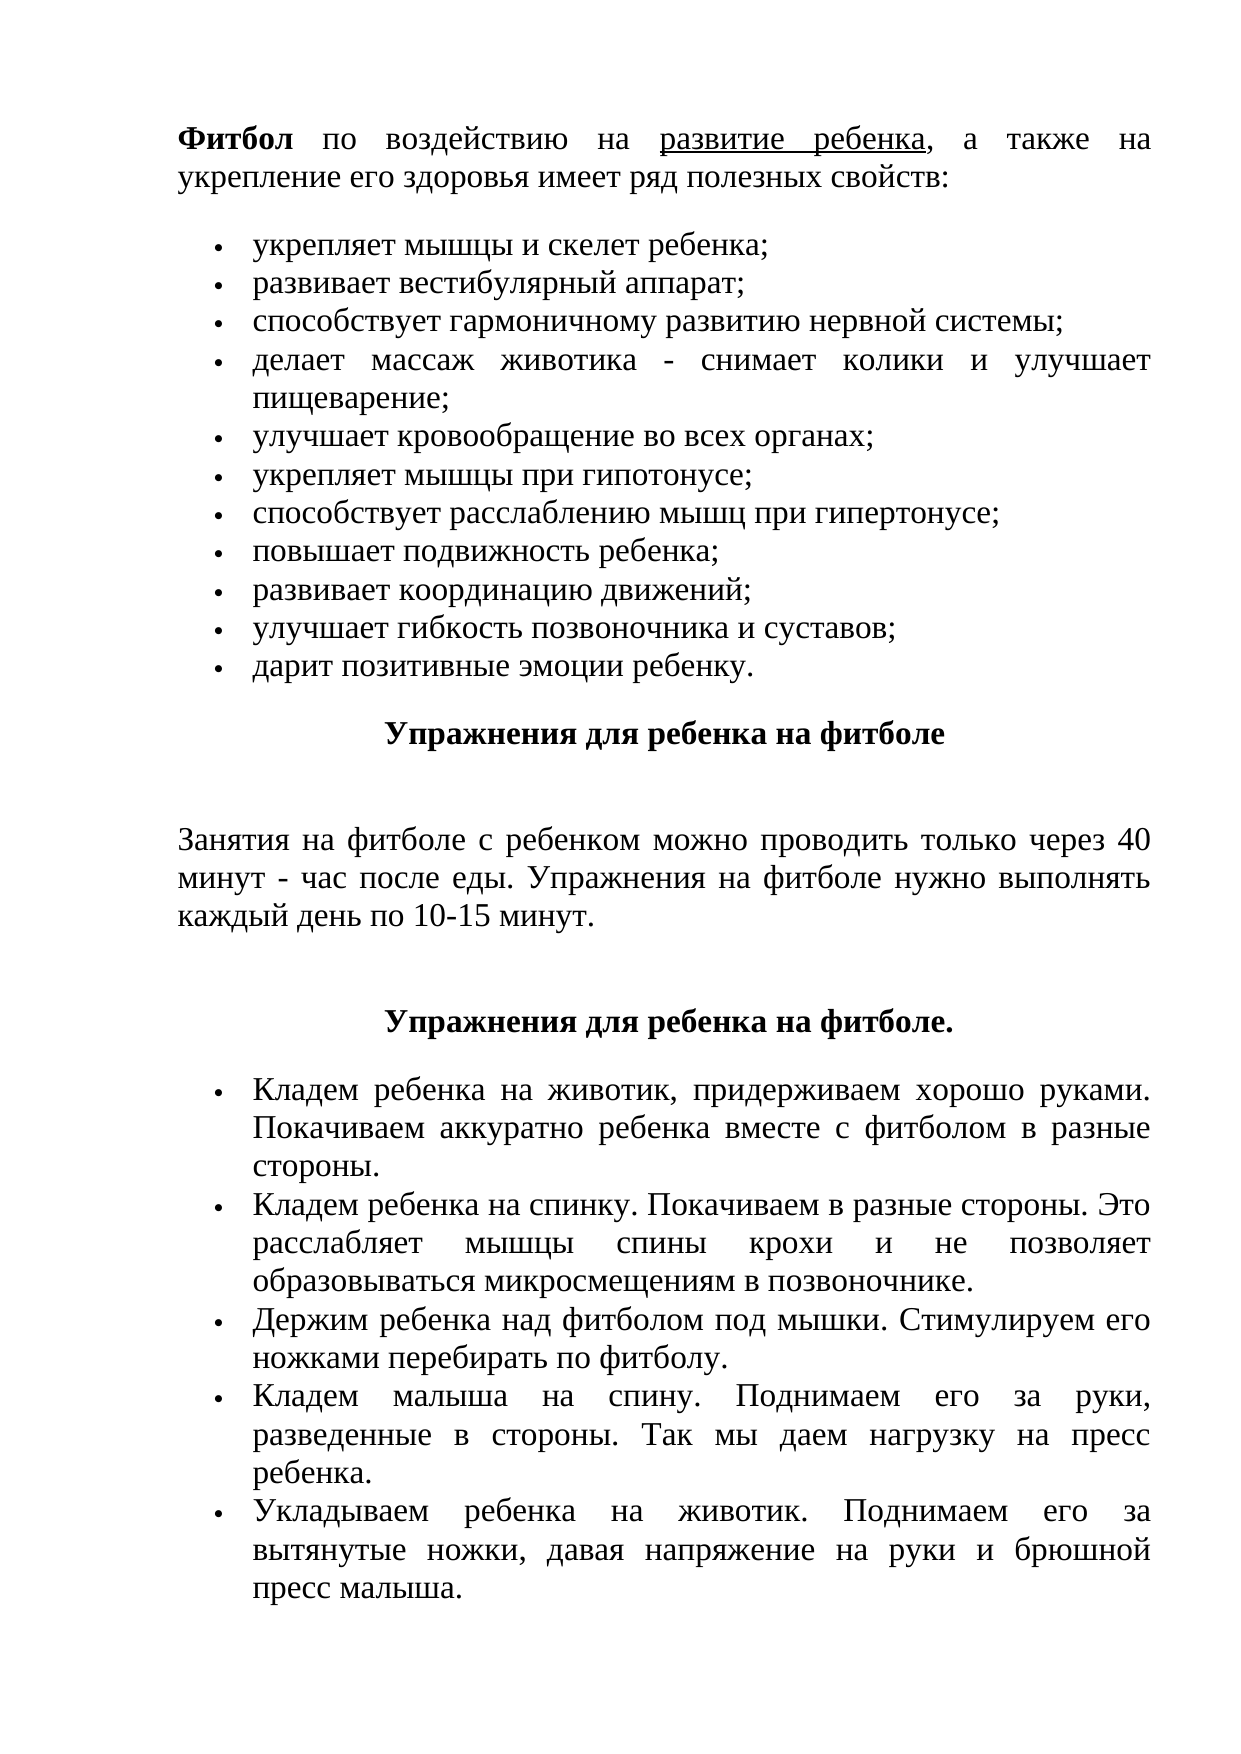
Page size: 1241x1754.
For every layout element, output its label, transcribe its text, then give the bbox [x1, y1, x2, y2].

text Упражнения для ребенка на фитболе. [177, 963, 1152, 1040]
list повышает подвижность ребенка; [215, 531, 1152, 569]
list Кладем ребенка на спинку. Покачиваем в разные стороны. Это расслабляет мышцы спины крохи и не позволяет образовываться микросмещениям в позвоночнике. [215, 1184, 1152, 1299]
list Укладываем ребенка на животик. Поднимаем его за вытянутые ножки, давая напряжение на руки и брюшной пресс малыша. [215, 1491, 1152, 1606]
list Держим ребенка над фитболом под мышки. Стимулируем его ножками перебирать по фитболу. [215, 1299, 1152, 1376]
list способствует расслаблению мышц при гипертонусе; [215, 492, 1152, 531]
list улучшает кровообращение во всех органах; [215, 416, 1152, 454]
list улучшает гибкость позвоночника и суставов; [215, 607, 1152, 646]
text Фитбол по воздействию на развитие ребенка, а также на укрепление его здоровья имеет ряд полезных свойств: [177, 118, 1152, 195]
list укрепляет мышцы при гипотонусе; [215, 454, 1152, 492]
list делает массаж животика - снимает колики и улучшает пищеварение; [215, 339, 1152, 416]
list Кладем ребенка на животик, придерживаем хорошо руками. Покачиваем аккуратно ребенка вместе с фитболом в разные стороны. [215, 1069, 1152, 1184]
list развивает координацию движений; [215, 569, 1152, 607]
text Упражнения для ребенка на фитболе [177, 713, 1152, 751]
list Кладем малыша на спину. Поднимаем его за руки, разведенные в стороны. Так мы даем нагрузку на пресс ребенка. [215, 1376, 1152, 1491]
list укрепляет мышцы и скелет ребенка; [215, 224, 1152, 262]
list способствует гармоничному развитию нервной системы; [215, 301, 1152, 339]
list дарит позитивные эмоции ребенку. [215, 646, 1152, 684]
text Занятия на фитболе с ребенком можно проводить только через 40 минут - час после еды. Упражнения на фитболе нужно выполнять каждый день по 10-15 минут. [177, 781, 1152, 934]
list развивает вестибулярный аппарат; [215, 262, 1152, 301]
